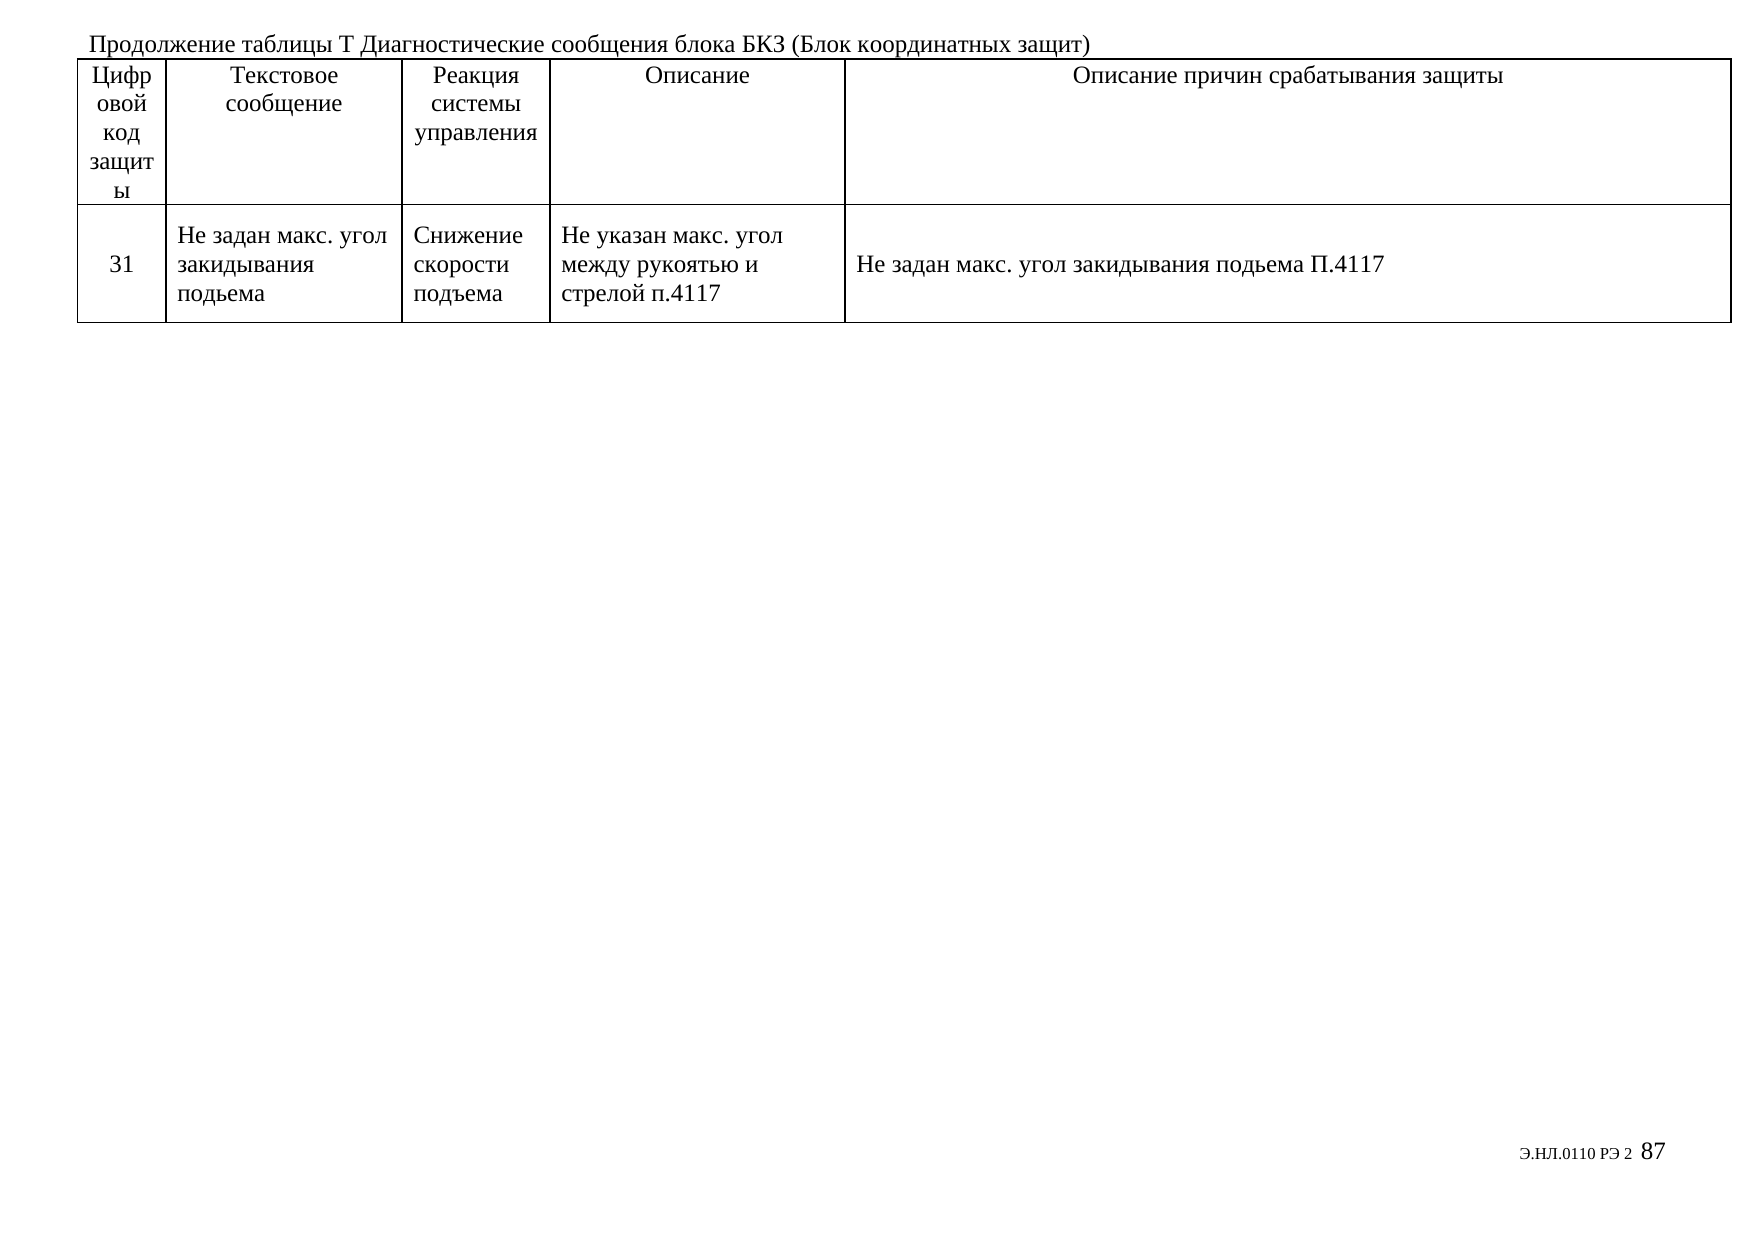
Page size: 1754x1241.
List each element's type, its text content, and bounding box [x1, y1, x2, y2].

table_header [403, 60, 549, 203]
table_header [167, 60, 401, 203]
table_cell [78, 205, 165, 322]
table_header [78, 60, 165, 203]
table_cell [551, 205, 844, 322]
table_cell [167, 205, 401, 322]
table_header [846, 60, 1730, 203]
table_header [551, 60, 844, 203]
text Продолжение таблицы Т Диагностические сообщения блока БКЗ (Блок координатных защит) [88, 29, 1665, 58]
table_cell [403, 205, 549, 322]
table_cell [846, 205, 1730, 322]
